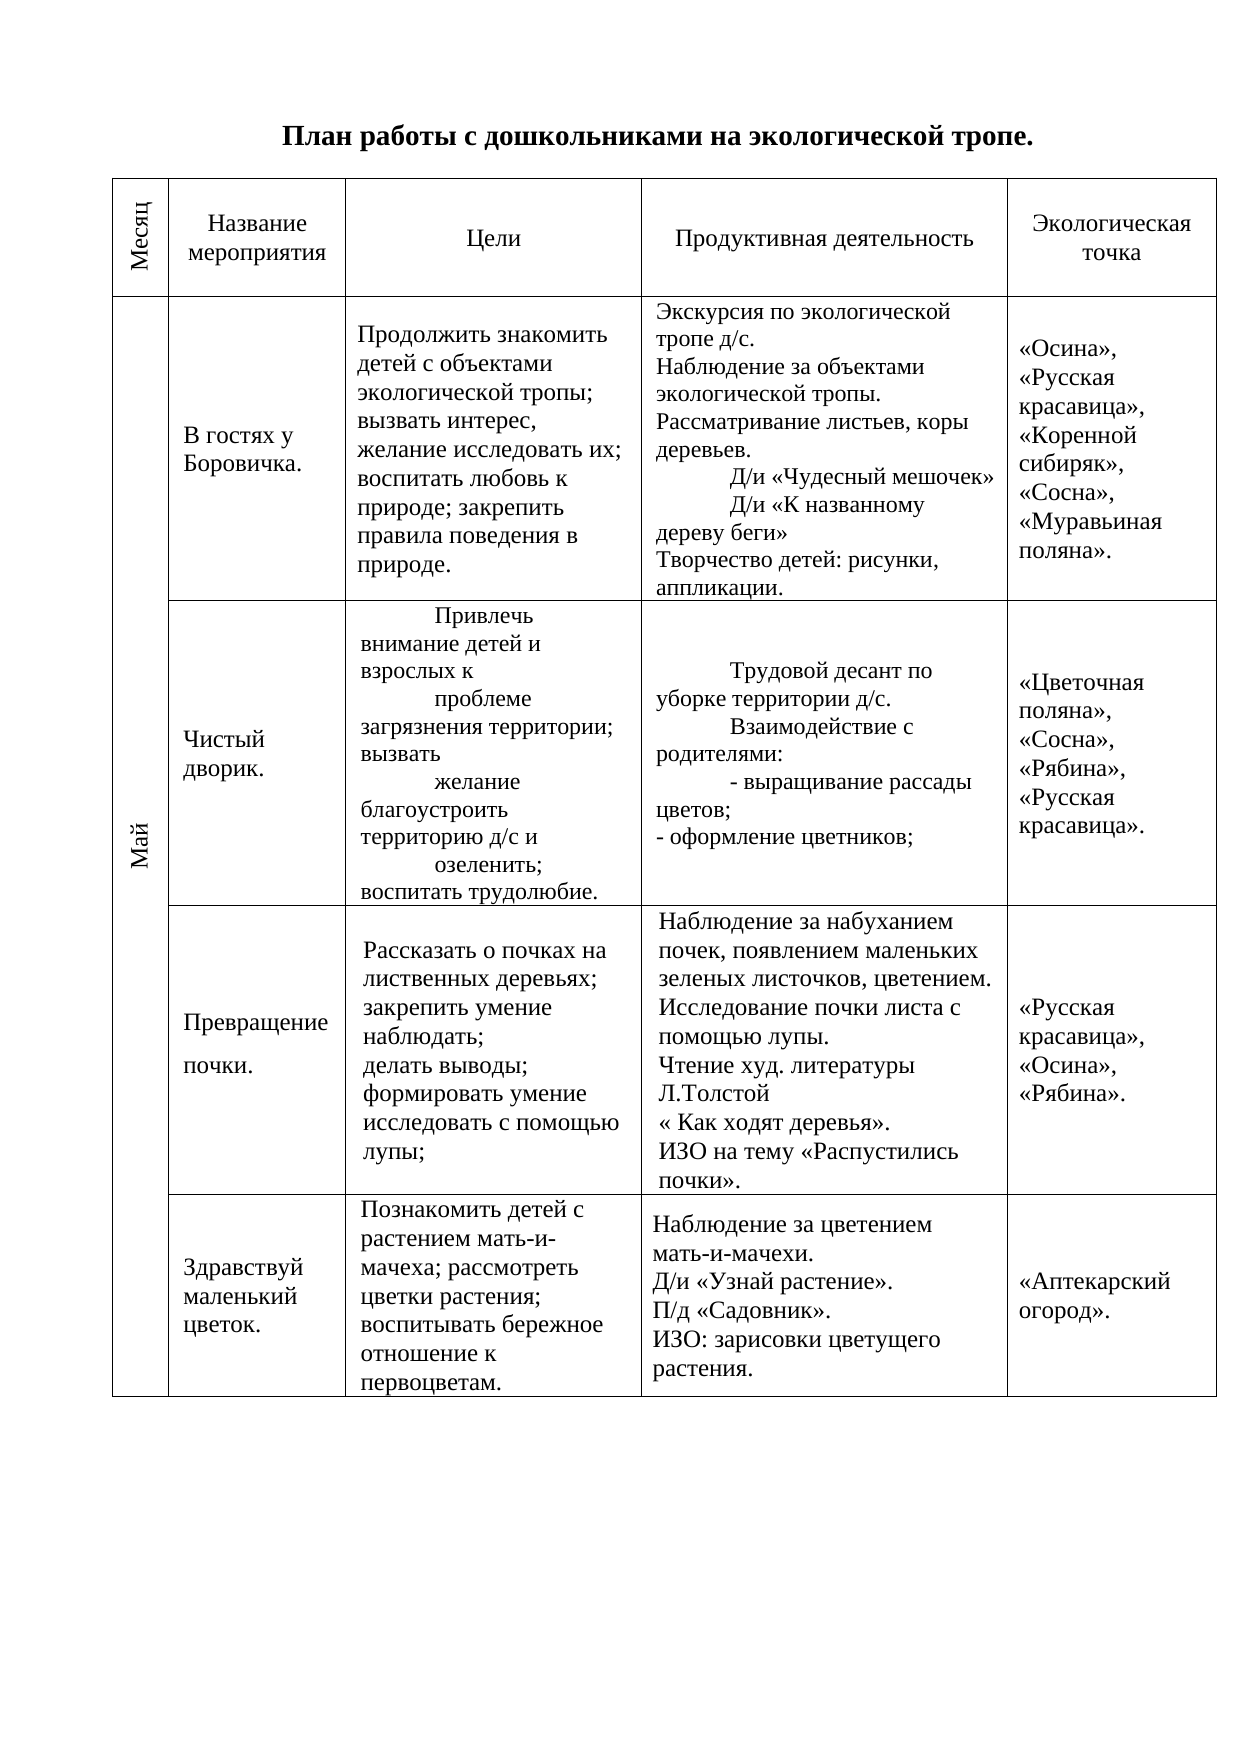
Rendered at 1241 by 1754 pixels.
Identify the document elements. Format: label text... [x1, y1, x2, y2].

table_cell Познакомить детей с растением мать-и-мачеха; рассмотреть цветки растения; воспитывать бережное отношение к первоцветам. [346, 1195, 641, 1396]
table_cell «Аптекарский огород». [1008, 1195, 1216, 1396]
table_cell Май [113, 297, 168, 1396]
table_cell Рассказать о почках на лиственных деревьях; закрепить умение наблюдать; делать выводы; формировать умение исследовать с помощью лупы; [346, 906, 641, 1193]
table_cell «Осина», «Русская красавица», «Коренной сибиряк», «Сосна», «Муравьиная поляна». [1008, 297, 1216, 600]
table_cell Наблюдение за набуханием почек, появлением маленьких зеленых листочков, цветением. Исследование почки листа с помощью лупы. Чтение худ. литературы Л.Толстой « Как ходят деревья». ИЗО на тему «Распустились почки». [642, 906, 1007, 1193]
table_header Месяц [113, 179, 168, 296]
table_cell Продолжить знакомить детей с объектами экологической тропы; вызвать интерес, желание исследовать их; воспитать любовь к природе; закрепить правила поведения в природе. [346, 297, 641, 600]
table_cell «Цветочная поляна», «Сосна», «Рябина», «Русская красавица». [1008, 601, 1216, 905]
table_cell Наблюдение за цветением мать-и-мачехи. Д/и «Узнай растение». П/д «Садовник». ИЗО: зарисовки цветущего растения. [642, 1195, 1007, 1396]
table_header Цели [346, 179, 641, 296]
list План работы с дошкольниками на экологической тропе. [282, 118, 1152, 152]
table_cell «Русская красавица», «Осина», «Рябина». [1008, 906, 1216, 1193]
table_cell В гостях у Боровичка. [169, 297, 345, 600]
table_header Экологическая точка [1008, 179, 1216, 296]
table_header Продуктивная деятельность [642, 179, 1007, 296]
table_cell Здравствуй маленький цветок. [169, 1195, 345, 1396]
table_cell Чистый дворик. [169, 601, 345, 905]
table_cell Экскурсия по экологической тропе д/с. Наблюдение за объектами экологической тропы. Рассматривание листьев, коры деревьев. Д/и «Чудесный мешочек» Д/и «К названному дереву беги» Творчество детей: рисунки, аппликации. [642, 297, 1007, 600]
table_cell Трудовой десант по уборке территории д/с. Взаимодействие с родителями: - выращивание рассады цветов; - оформление цветников; [642, 601, 1007, 905]
table_header Название мероприятия [169, 179, 345, 296]
table_cell Превращение почки. [169, 906, 345, 1193]
table_cell Привлечь внимание детей и взрослых к проблеме загрязнения территории; вызвать желание благоустроить территорию д/с и озеленить; воспитать трудолюбие. [346, 601, 641, 905]
